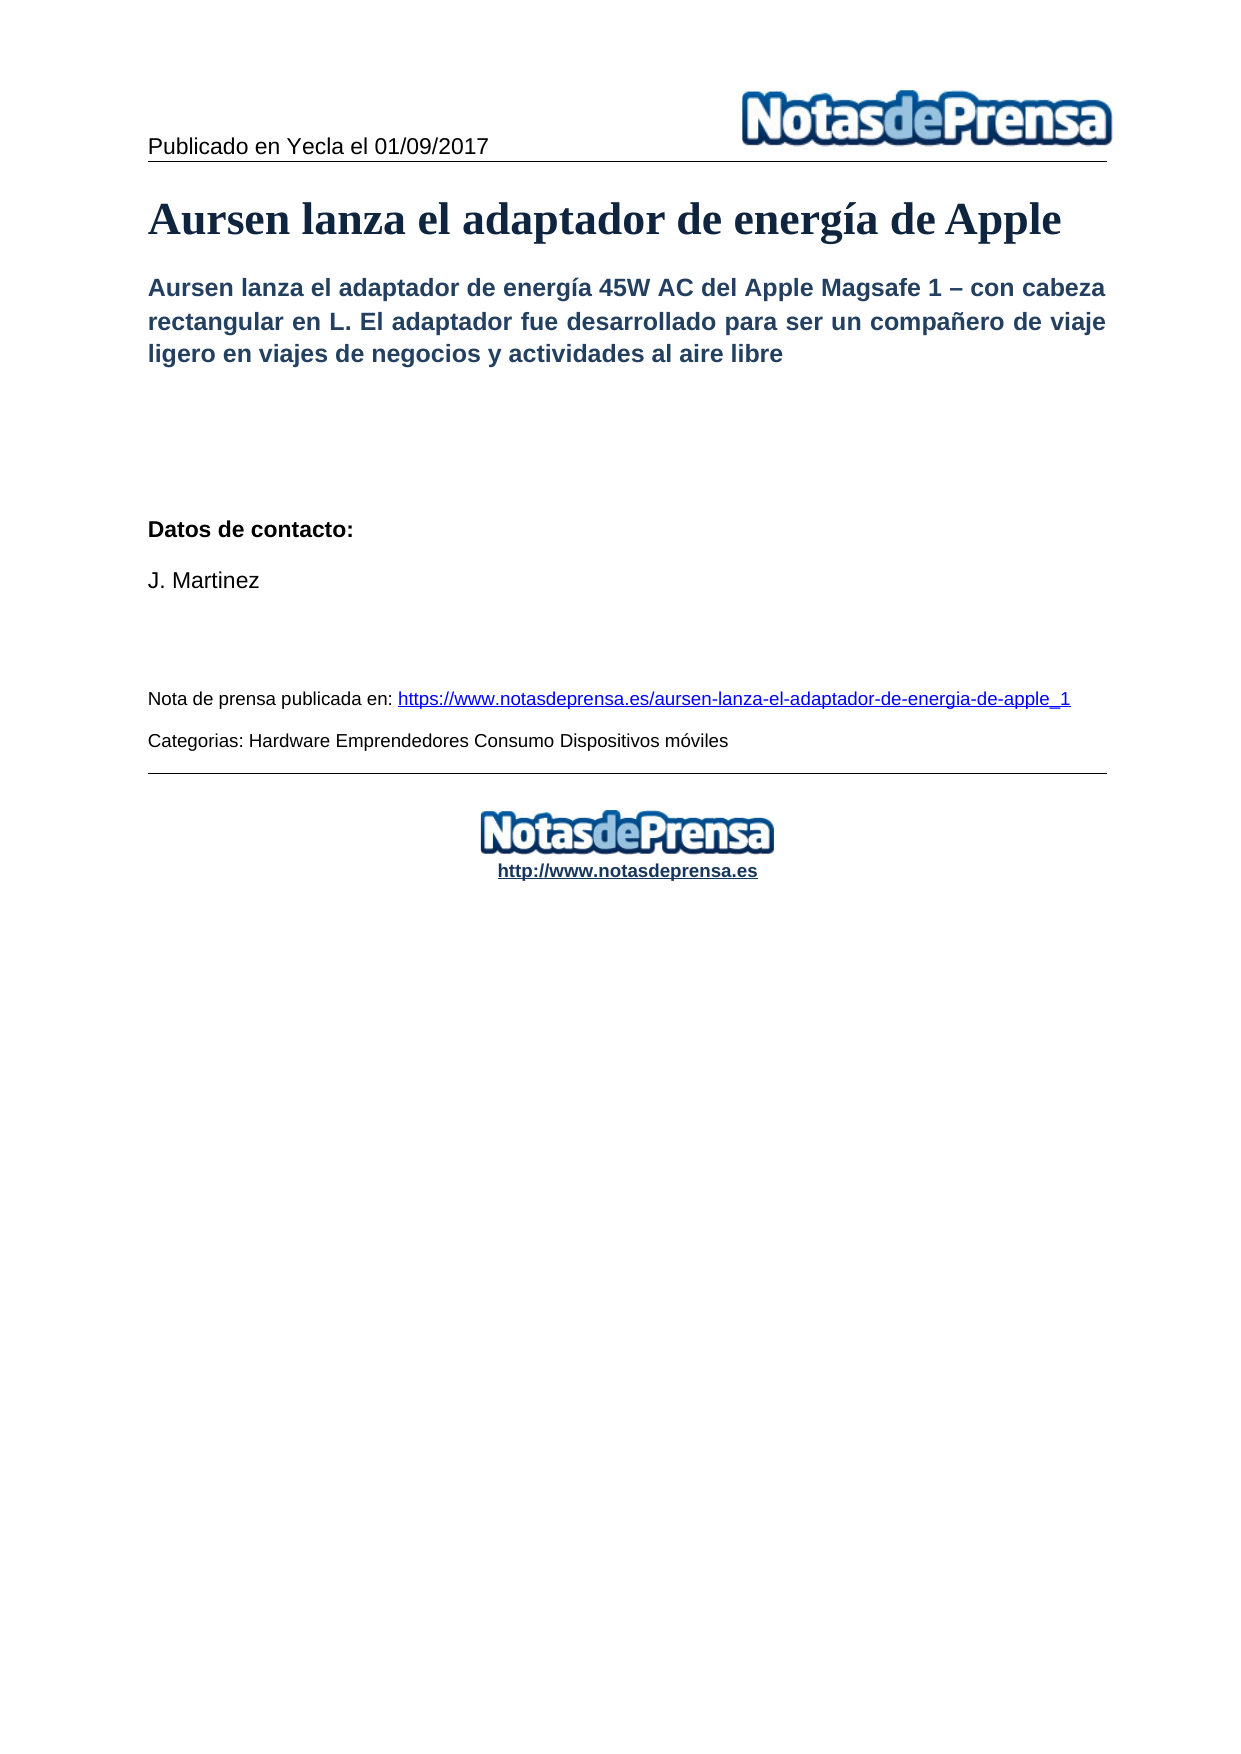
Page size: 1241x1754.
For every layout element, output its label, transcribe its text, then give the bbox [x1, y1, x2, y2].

picture [742, 90, 1113, 148]
text Nota de prensa publicada en: https://www.notasdeprensa.es/aursen-lanza-el-adaptador-de-energia-de-apple_1 [148, 688, 1107, 709]
subtitle Aursen lanza el adaptador de energía de Apple [148, 192, 1107, 244]
text Publicado en Yecla el 01/09/2017 [148, 133, 1107, 161]
text Categorias: Hardware Emprendedores Consumo Dispositivos móviles [148, 730, 1107, 752]
text J. Martinez [148, 567, 1063, 593]
picture [480, 810, 775, 856]
text http://www.notasdeprensa.es [148, 859, 1107, 881]
subtitle Aursen lanza el adaptador de energía 45W AC del Apple Magsafe 1 – con cabeza rectangular en L. El adaptador fue desarrollado para ser un compañero de viaje ligero en viajes de negocios y actividades al aire libre [148, 273, 1107, 368]
text Datos de contacto: [148, 516, 1107, 542]
